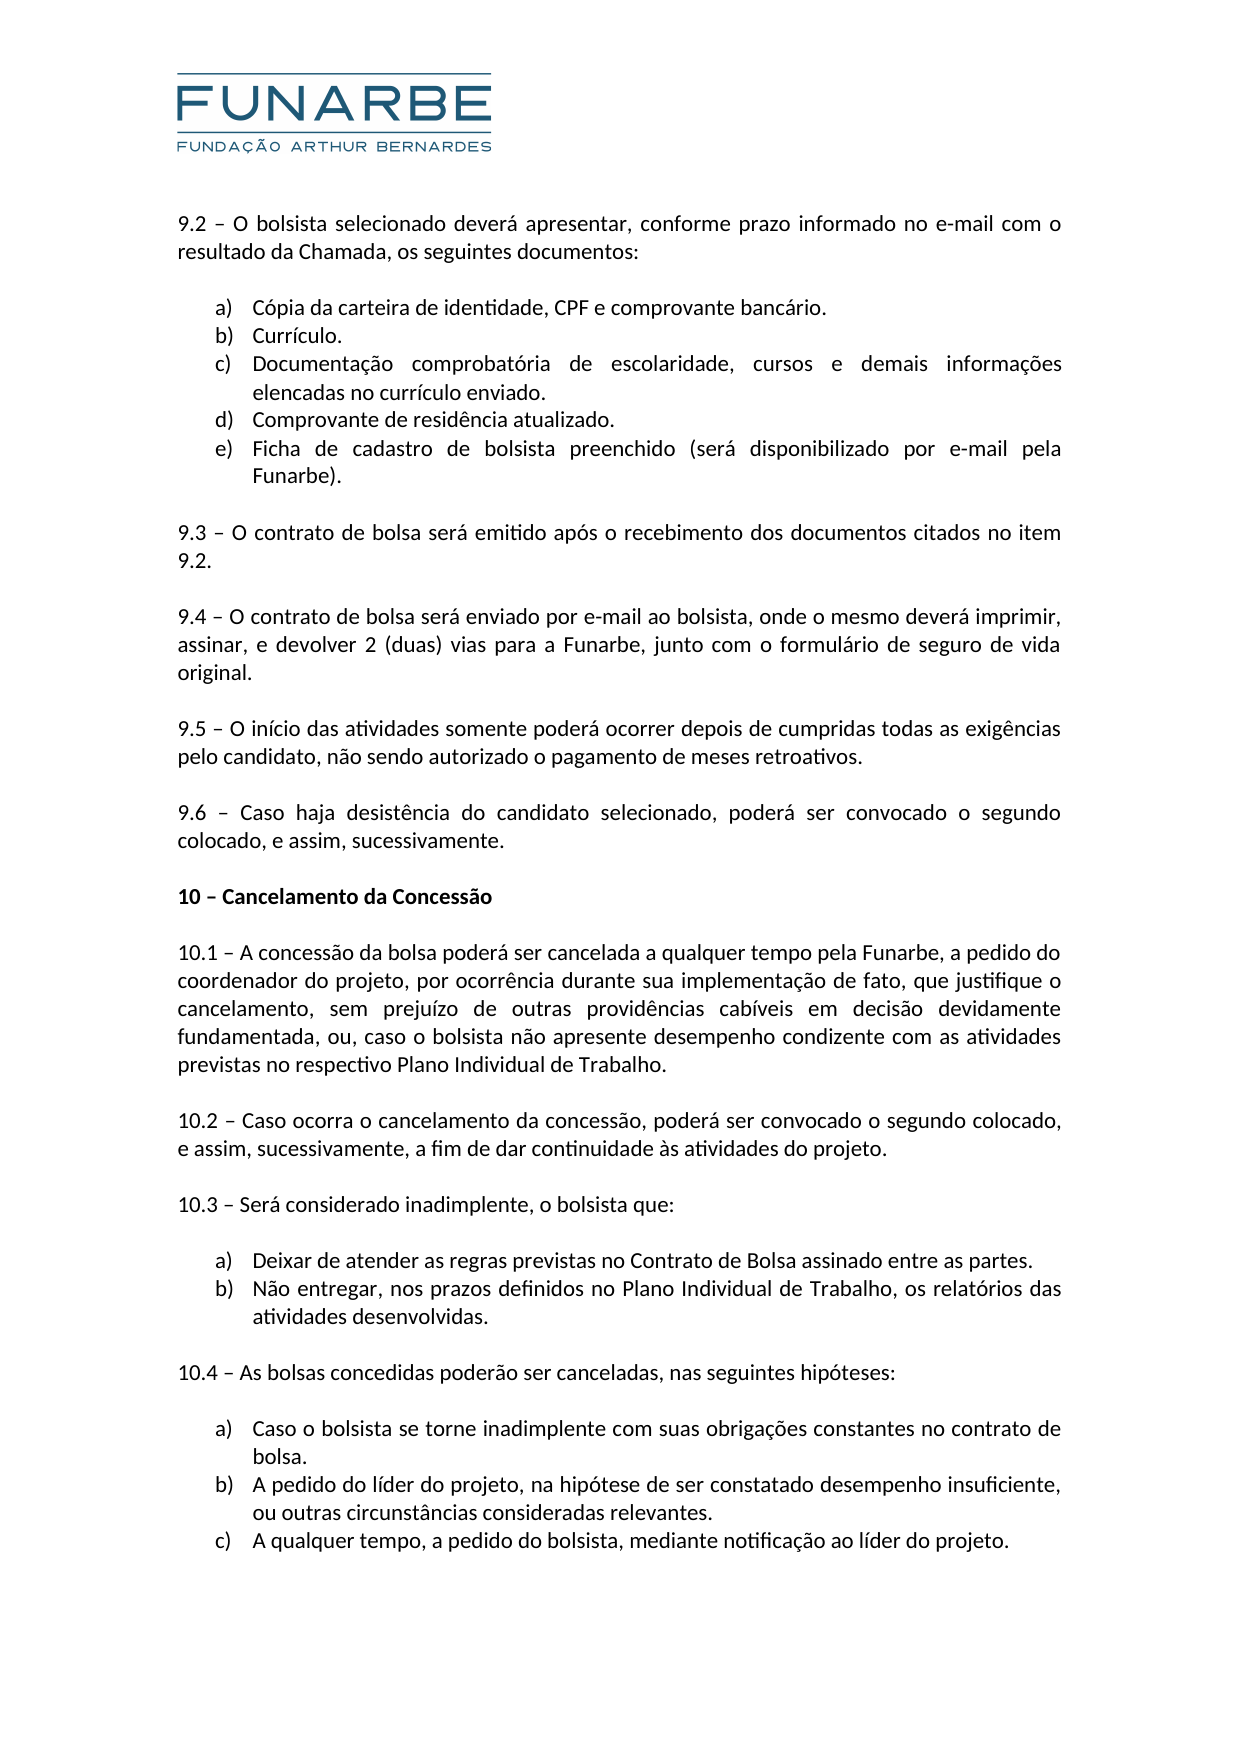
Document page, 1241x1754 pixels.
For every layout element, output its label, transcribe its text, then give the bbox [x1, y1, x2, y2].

list Currículo. [215, 322, 1063, 349]
text 10 – Cancelamento da Concessão [177, 882, 1063, 910]
text 10.4 – As bolsas concedidas poderão ser canceladas, nas seguintes hipóteses: [177, 1358, 1063, 1386]
text 9.5 – O início das atividades somente poderá ocorrer depois de cumpridas todas as exigências pelo candidato, não sendo autorizado o pagamento de meses retroativos. [177, 714, 1063, 770]
list A qualquer tempo, a pedido do bolsista, mediante notificação ao líder do projeto. [215, 1526, 1063, 1554]
text 10.1 – A concessão da bolsa poderá ser cancelada a qualquer tempo pela Funarbe, a pedido do coordenador do projeto, por ocorrência durante sua implementação de fato, que justifique o cancelamento, sem prejuízo de outras providências cabíveis em decisão devidamente fundamentada, ou, caso o bolsista não apresente desempenho condizente com as atividades previstas no respectivo Plano Individual de Trabalho. [177, 938, 1063, 1078]
list Comprovante de residência atualizado. [215, 406, 1063, 434]
list A pedido do líder do projeto, na hipótese de ser constatado desempenho insuficiente, ou outras circunstâncias consideradas relevantes. [215, 1470, 1063, 1526]
picture [177, 73, 492, 154]
text 10.3 – Será considerado inadimplente, o bolsista que: [177, 1190, 1063, 1218]
list Deixar de atender as regras previstas no Contrato de Bolsa assinado entre as partes. [215, 1246, 1063, 1274]
list Cópia da carteira de identidade, CPF e comprovante bancário. [215, 293, 1063, 322]
text 9.2 – O bolsista selecionado deverá apresentar, conforme prazo informado no e-mail com o resultado da Chamada, os seguintes documentos: [177, 209, 1063, 266]
text 9.3 – O contrato de bolsa será emitido após o recebimento dos documentos citados no item 9.2. [177, 518, 1063, 574]
text 10.2 – Caso ocorra o cancelamento da concessão, poderá ser convocado o segundo colocado, e assim, sucessivamente, a fim de dar continuidade às atividades do projeto. [177, 1106, 1063, 1162]
list Caso o bolsista se torne inadimplente com suas obrigações constantes no contrato de bolsa. [215, 1414, 1063, 1470]
text 9.4 – O contrato de bolsa será enviado por e-mail ao bolsista, onde o mesmo deverá imprimir, assinar, e devolver 2 (duas) vias para a Funarbe, junto com o formulário de seguro de vida original. [177, 602, 1063, 686]
text 9.6 – Caso haja desistência do candidato selecionado, poderá ser convocado o segundo colocado, e assim, sucessivamente. [177, 798, 1063, 854]
list Documentação comprobatória de escolaridade, cursos e demais informações elencadas no currículo enviado. [215, 349, 1063, 406]
list Não entregar, nos prazos definidos no Plano Individual de Trabalho, os relatórios das atividades desenvolvidas. [215, 1274, 1063, 1330]
list Ficha de cadastro de bolsista preenchido (será disponibilizado por e-mail pela Funarbe). [215, 434, 1063, 490]
